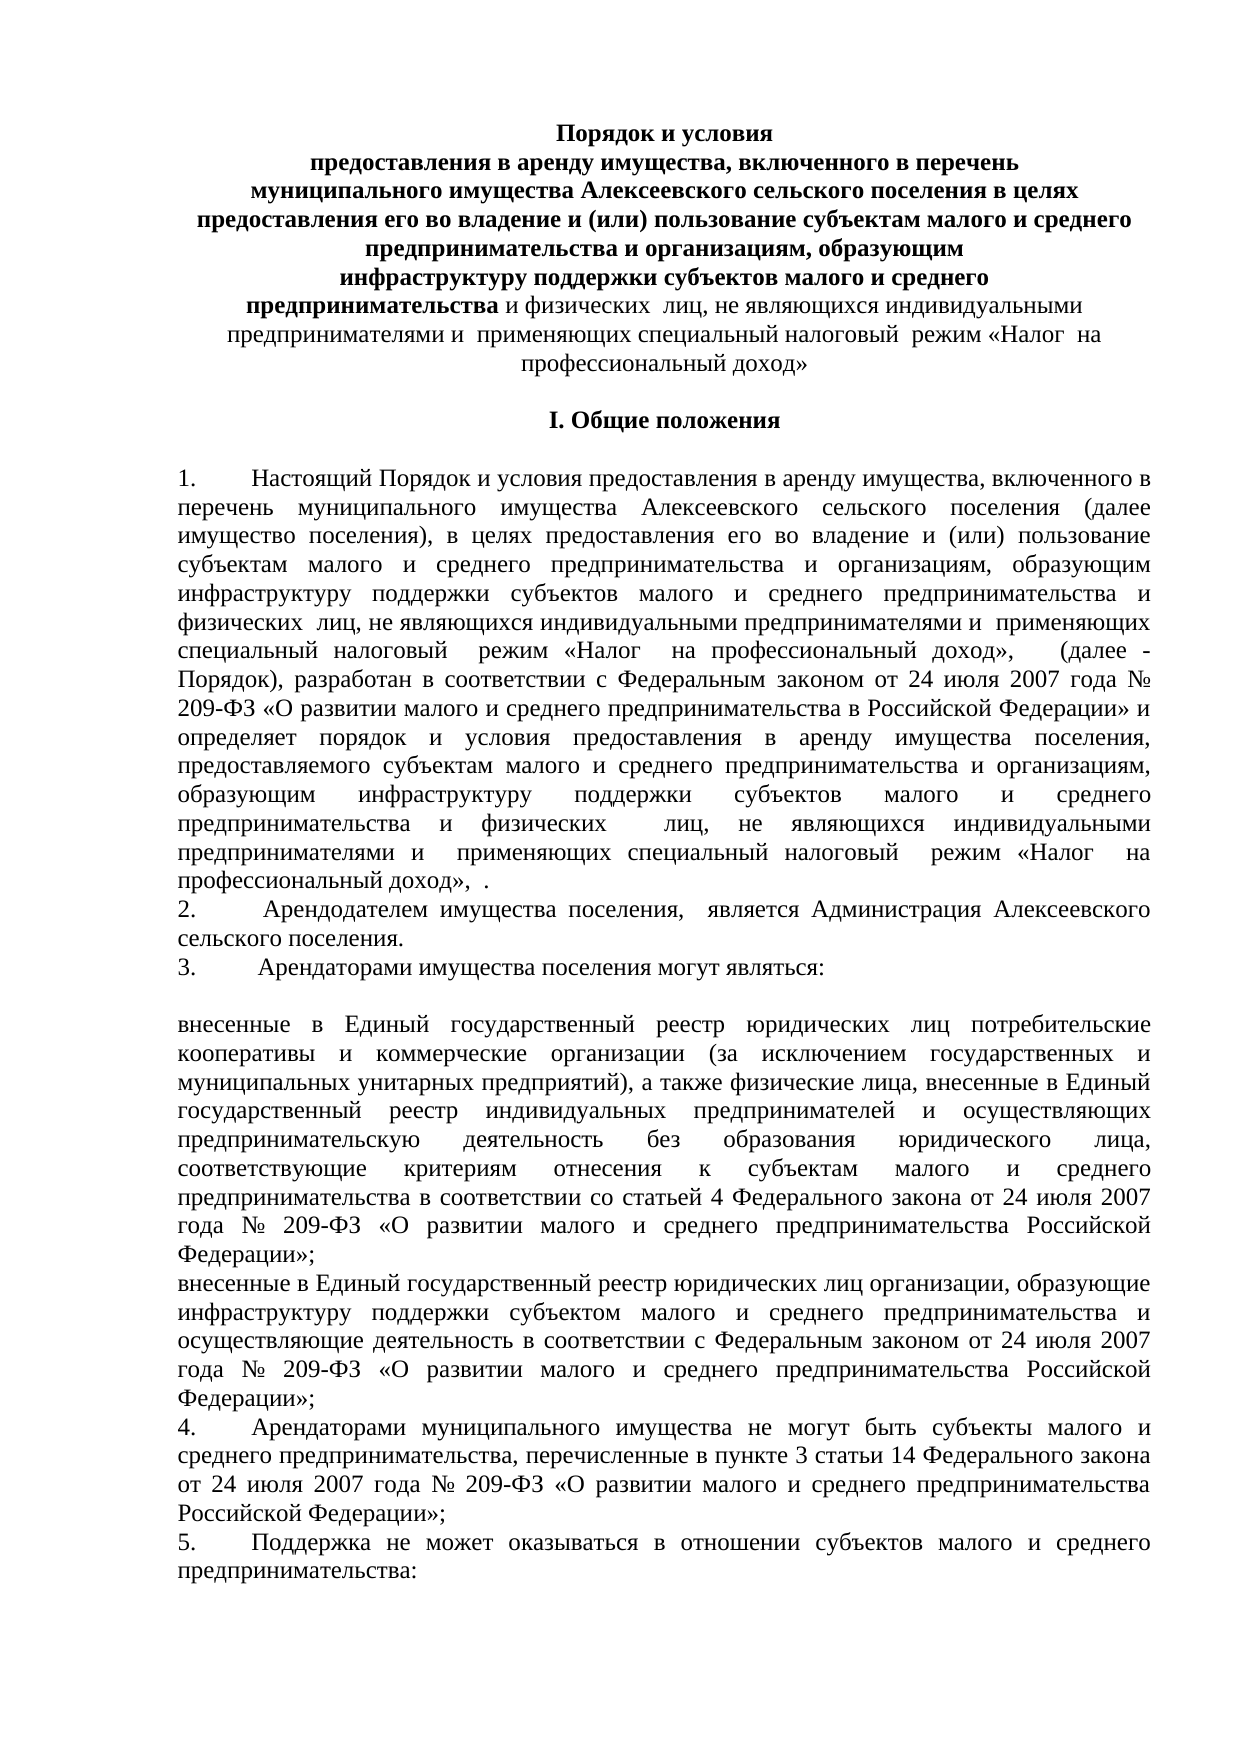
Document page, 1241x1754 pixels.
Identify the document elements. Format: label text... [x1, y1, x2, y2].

text внесенные в Единый государственный реестр юридических лиц организации, образующие инфраструктуру поддержки субъектом малого и среднего предпринимательства и осуществляющие деятельность в соответствии с Федеральным законом от 24 июля 2007 года № 209-ФЗ «О развитии малого и среднего предпринимательства Российской Федерации»; [177, 1268, 1152, 1412]
text предоставления в аренду имущества, включенного в перечень [177, 147, 1152, 176]
list Арендаторами имущества поселения могут являться: [177, 952, 1152, 981]
text муниципального имущества Алексеевского сельского поселения в целях предоставления его во владение и (или) пользование субъектам малого и среднего [177, 176, 1152, 233]
text предпринимательства и организациям, образующим [177, 233, 1152, 262]
list Арендаторами муниципального имущества не могут быть субъекты малого и среднего предпринимательства, перечисленные в пункте 3 статьи 14 Федерального закона от 24 июля 2007 года № 209-ФЗ «О развитии малого и среднего предпринимательства Российской Федерации»; [177, 1412, 1152, 1527]
list Арендодателем имущества поселения, является Администрация Алексеевского сельского поселения. [177, 894, 1152, 952]
text инфраструктуру поддержки субъектов малого и среднего [177, 262, 1152, 291]
text Порядок и условия [177, 118, 1152, 147]
text I. Общие положения [177, 406, 1152, 434]
list Поддержка не может оказываться в отношении субъектов малого и среднего предпринимательства: [177, 1527, 1152, 1584]
list Настоящий Порядок и условия предоставления в аренду имущества, включенного в перечень муниципального имущества Алексеевского сельского поселения (далее имущество поселения), в целях предоставления его во владение и (или) пользование субъектам малого и среднего предпринимательства и организациям, образующим инфраструктуру поддержки субъектов малого и среднего предпринимательства и физических лиц, не являющихся индивидуальными предпринимателями и применяющих специальный налоговый режим «Налог на профессиональный доход», (далее - Порядок), разработан в соответствии с Федеральным законом от 24 июля 2007 года № 209-ФЗ «О развитии малого и среднего предпринимательства в Российской Федерации» и определяет порядок и условия предоставления в аренду имущества поселения, предоставляемого субъектам малого и среднего предпринимательства и организациям, образующим инфраструктуру поддержки субъектов малого и среднего предпринимательства и физических лиц, не являющихся индивидуальными предпринимателями и применяющих специальный налоговый режим «Налог на профессиональный доход», . [177, 463, 1152, 894]
text внесенные в Единый государственный реестр юридических лиц потребительские кооперативы и коммерческие организации (за исключением государственных и муниципальных унитарных предприятий), а также физические лица, внесенные в Единый государственный реестр индивидуальных предпринимателей и осуществляющих предпринимательскую деятельность без образования юридического лица, соответствующие критериям отнесения к субъектам малого и среднего предпринимательства в соответствии со статьей 4 Федерального закона от 24 июля 2007 года № 209-ФЗ «О развитии малого и среднего предпринимательства Российской Федерации»; [177, 1009, 1152, 1268]
text предпринимательства и физических лиц, не являющихся индивидуальными предпринимателями и применяющих специальный налоговый режим «Налог на профессиональный доход» [177, 291, 1152, 377]
